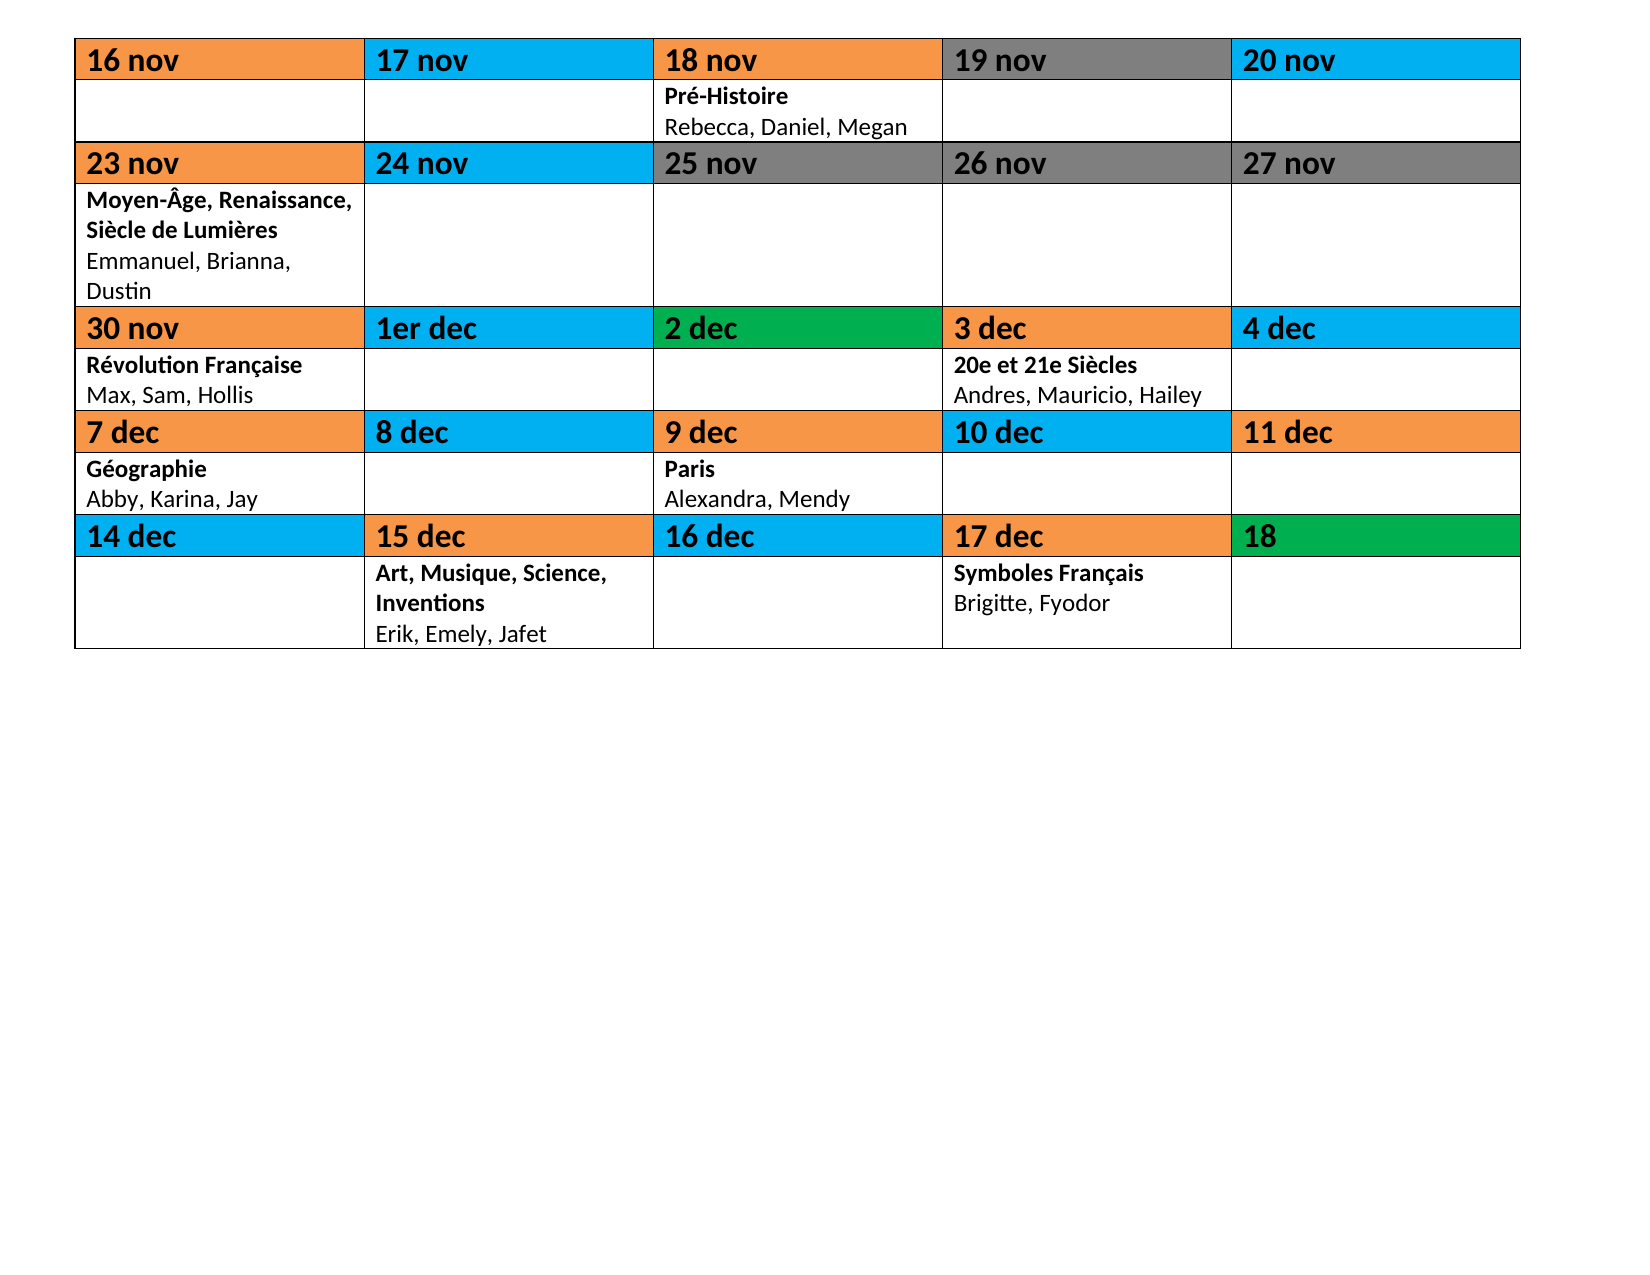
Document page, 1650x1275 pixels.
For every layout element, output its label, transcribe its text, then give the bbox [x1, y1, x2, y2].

table_cell Pré-Histoire Rebecca, Daniel, Megan [654, 80, 942, 141]
table_header 17 nov [365, 39, 653, 79]
table_cell 15 dec [365, 515, 653, 556]
table_cell 9 dec [654, 411, 942, 452]
table_cell Géographie Abby, Karina, Jay [76, 453, 364, 514]
table_cell 8 dec [365, 411, 653, 452]
table_cell 11 dec [1232, 411, 1520, 452]
table_cell 4 dec [1232, 307, 1520, 348]
table_header 20 nov [1232, 39, 1520, 79]
table_cell [1232, 80, 1520, 141]
table_cell [1232, 557, 1520, 648]
table_header 18 nov [654, 39, 942, 79]
table_cell 7 dec [76, 411, 364, 452]
table_cell 14 dec [76, 515, 364, 556]
table_cell [654, 349, 942, 410]
table_cell 30 nov [76, 307, 364, 348]
table_cell Paris Alexandra, Mendy [654, 453, 942, 514]
table_cell [654, 557, 942, 648]
table_cell 27 nov [1232, 143, 1520, 183]
table_cell [365, 80, 653, 141]
table_cell 20e et 21e Siècles Andres, Mauricio, Hailey [943, 349, 1231, 410]
table_header 16 nov [76, 39, 364, 79]
table_cell [943, 80, 1231, 141]
table_cell 3 dec [943, 307, 1231, 348]
table_cell [943, 453, 1231, 514]
table_cell [365, 453, 653, 514]
table_cell 25 nov [654, 143, 942, 183]
table_cell 18 [1232, 515, 1520, 556]
table_cell 1er dec [365, 307, 653, 348]
table_cell Révolution Française Max, Sam, Hollis [76, 349, 364, 410]
table_cell [943, 184, 1231, 306]
table_cell [365, 184, 653, 306]
table_cell Art, Musique, Science, Inventions Erik, Emely, Jafet [365, 557, 653, 648]
table_cell 10 dec [943, 411, 1231, 452]
table_cell [365, 349, 653, 410]
table_cell 23 nov [76, 143, 364, 183]
table_header 19 nov [943, 39, 1231, 79]
table_cell [76, 80, 364, 141]
table_cell [654, 184, 942, 306]
table_cell 2 dec [654, 307, 942, 348]
table_cell [1232, 184, 1520, 306]
table_cell 17 dec [943, 515, 1231, 556]
table_cell 16 dec [654, 515, 942, 556]
table_cell Symboles Français Brigitte, Fyodor [943, 557, 1231, 648]
table_cell Moyen-Âge, Renaissance, Siècle de Lumières Emmanuel, Brianna, Dustin [76, 184, 364, 306]
table_cell [1232, 453, 1520, 514]
table_cell [76, 557, 364, 648]
table_cell 26 nov [943, 143, 1231, 183]
table_cell 24 nov [365, 143, 653, 183]
table_cell [1232, 349, 1520, 410]
